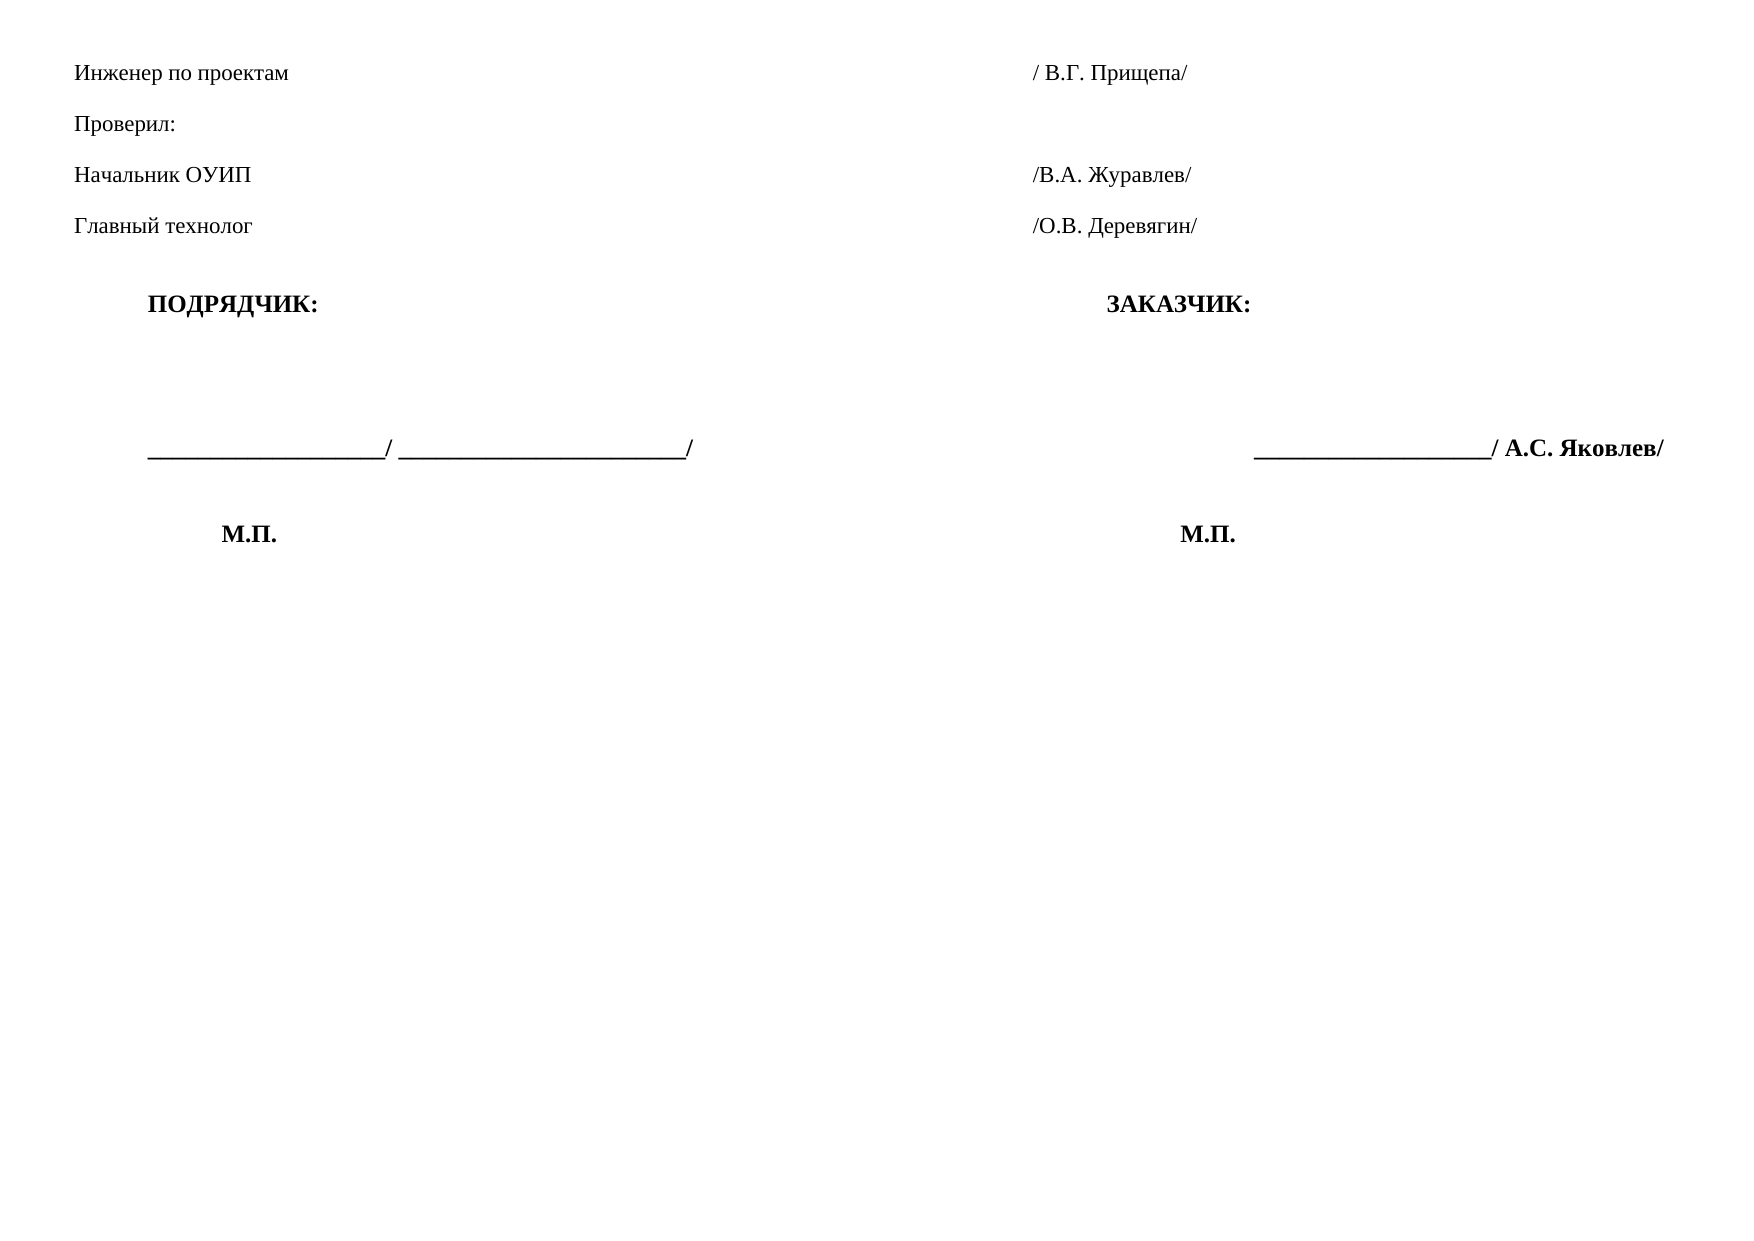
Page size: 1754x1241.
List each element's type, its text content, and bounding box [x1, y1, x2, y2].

text Главный технолог /О.В. Деревягин/ [74, 212, 1698, 238]
text Проверил: [74, 110, 1698, 136]
text Инженер по проектам / В.Г. Прищепа/ [74, 59, 1698, 85]
text ___________________/ _______________________/ ___________________/ А.С. Яковлев/ [74, 433, 1698, 462]
text ПОДРЯДЧИК: ЗАКАЗЧИК: [74, 289, 1698, 318]
text М.П. М.П. [148, 519, 1698, 548]
text Начальник ОУИП /В.А. Журавлев/ [74, 161, 1698, 187]
